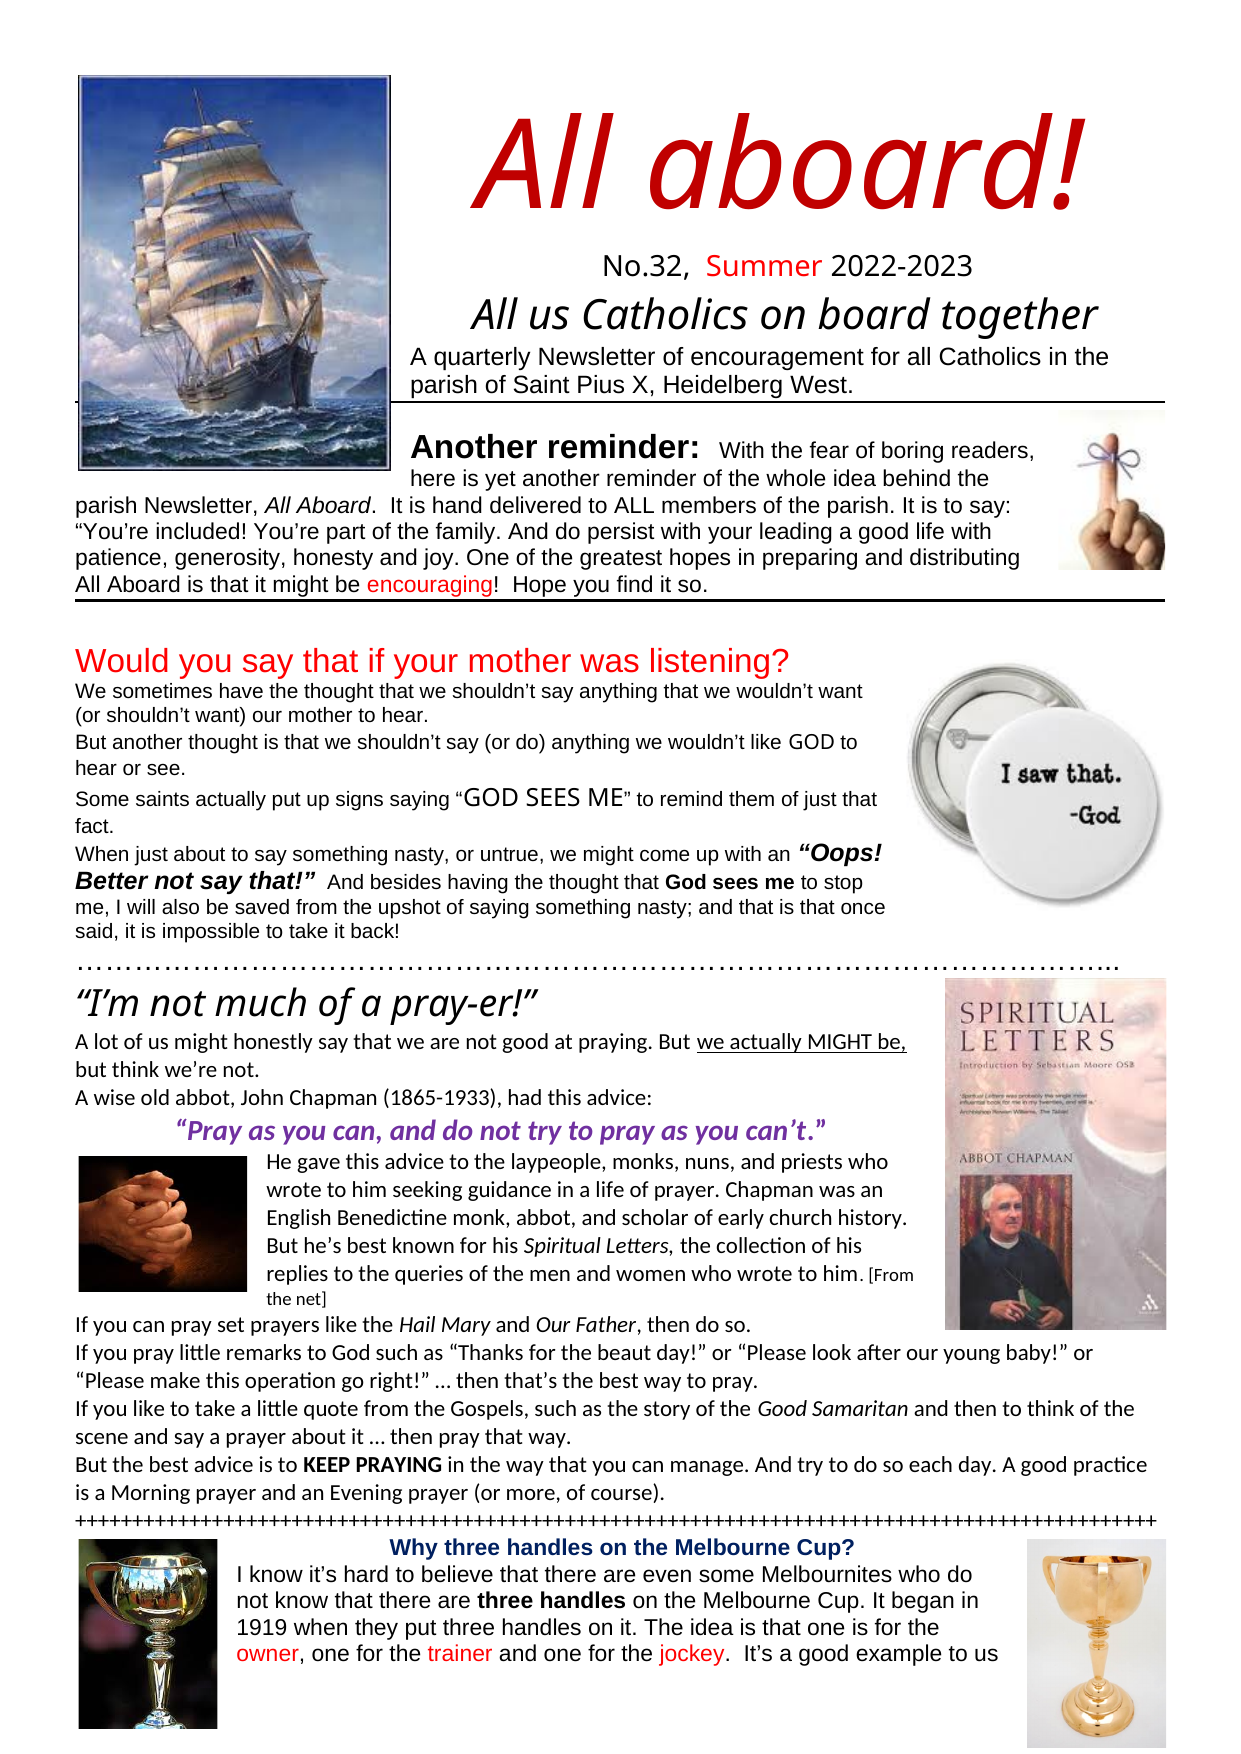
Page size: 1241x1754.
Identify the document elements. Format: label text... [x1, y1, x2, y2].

picture [78, 1539, 218, 1729]
text Why three handles on the Melbourne Cup? [75, 1534, 1165, 1561]
picture [1027, 1539, 1167, 1748]
text If you can pray set prayers like the Hail Mary and Our Father, then do so. [75, 1310, 1165, 1338]
text When just about to say something nasty, or untrue, we might come up with an “Oops! Better not say that!” And besides having the thought that God sees me to stop me, I will also be saved from the upshot of saying something nasty; and that is that once said, it is impossible to take it back! [75, 837, 1165, 943]
text A quarterly Newsletter of encouragement for all Catholics in the parish of Saint Pius X, Heidelberg West. [391, 342, 1165, 401]
text “I’m not much of a pray-er!” [75, 976, 1165, 1027]
picture [78, 75, 391, 471]
text A wise old abbot, John Chapman (1865-1933), had this advice: [75, 1083, 945, 1112]
text He gave this advice to the laypeople, monks, nuns, and priests who wrote to him seeking guidance in a life of prayer. Chapman was an English Benedictine monk, abbot, and scholar of early church history. But he’s best known for his Spiritual Letters, the collection of his replies to the queries of the men and women who wrote to him. [From the net] [75, 1147, 945, 1310]
text ……………………………………………………………………………………………... [75, 943, 1165, 976]
text Another reminder: With the fear of boring readers, here is yet another reminder of the whole idea behind the parish Newsletter, All Aboard. It is hand delivered to ALL members of the parish. It is to say: “You’re included! You’re part of the family. And do persist with your leading a good life with patience, generosity, honesty and joy. One of the greatest hopes in preparing and distributing All Aboard is that it might be encouraging! Hope you find it so. [75, 427, 1165, 599]
picture [78, 1156, 248, 1292]
text Some saints actually put up signs saying “GOD SEES ME” to remind them of just that fact. [75, 779, 905, 837]
text We sometimes have the thought that we shouldn’t say anything that we wouldn’t want (or shouldn’t want) our mother to hear. [75, 679, 905, 727]
text No.32, Summer 2022-2023 [391, 245, 1165, 285]
text All aboard! [391, 75, 1165, 245]
text If you pray little remarks to God such as “Thanks for the beaut day!” or “Please look after our young baby!” or “Please make this operation go right!” … then that’s the best way to pray. [75, 1338, 1165, 1394]
text A lot of us might honestly say that we are not good at praying. But we actually MIGHT be, but think we’re not. [75, 1027, 945, 1083]
picture [905, 659, 1165, 911]
text If you like to take a little quote from the Gospels, such as the story of the Good Samaritan and then to think of the scene and say a prayer about it … then pray that way. [75, 1394, 1165, 1450]
text +++++++++++++++++++++++++++++++++++++++++++++++++++++++++++++++++++++++++++++++++++++++++++++++ [75, 1506, 1165, 1534]
text “Pray as you can, and do not try to pray as you can’t.” [75, 1112, 945, 1147]
picture [945, 978, 1167, 1330]
text All us Catholics on board together [391, 285, 1165, 342]
text But the best advice is to KEEP PRAYING in the way that you can manage. And try to do so each day. A good practice is a Morning prayer and an Evening prayer (or more, of course). [75, 1450, 1165, 1506]
text But another thought is that we shouldn’t say (or do) anything we wouldn’t like GOD to hear or see. [75, 727, 905, 779]
picture [1058, 410, 1166, 570]
text Would you say that if your mother was listening? [75, 641, 1165, 679]
